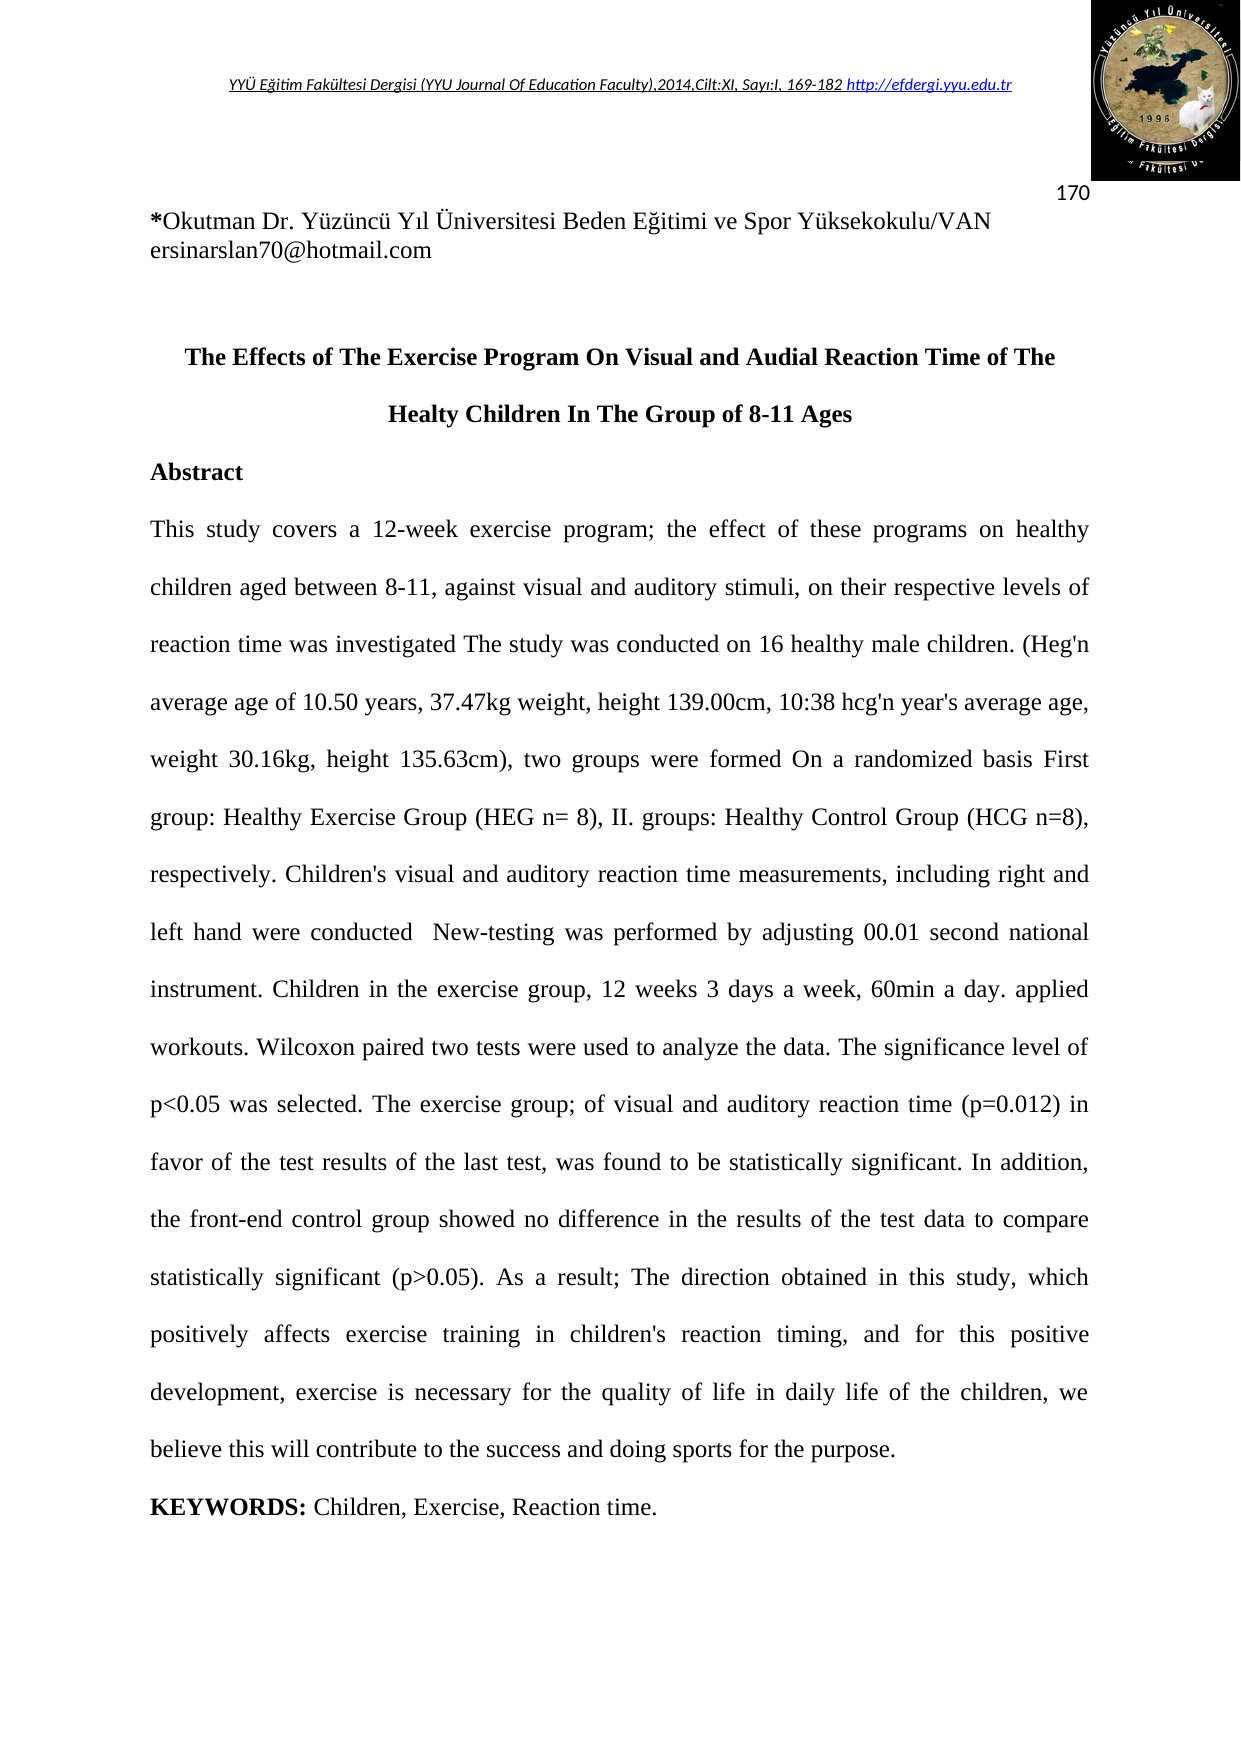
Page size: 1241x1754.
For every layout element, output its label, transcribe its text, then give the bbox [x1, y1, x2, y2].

text The Effects of The Exercise Program On Visual and Audial Reaction Time of The Healty Children In The Group of 8-11 Ages [150, 342, 1090, 428]
text Abstract [150, 457, 1090, 486]
text KEYWORDS: Children, Exercise, Reaction time. [150, 1492, 1090, 1521]
text *Okutman Dr. Yüzüncü Yıl Üniversitesi Beden Eğitimi ve Spor Yüksekokulu/VAN ersinarslan70@hotmail.com [150, 206, 1090, 264]
text This study covers a 12-week exercise program; the effect of these programs on healthy children aged between 8-11, against visual and auditory stimuli, on their respective levels of reaction time was investigated The study was conducted on 16 healthy male children. (Heg'n average age of 10.50 years, 37.47kg weight, height 139.00cm, 10:38 hcg'n year's average age, weight 30.16kg, height 135.63cm), two groups were formed On a randomized basis First group: Healthy Exercise Group (HEG n= 8), II. groups: Healthy Control Group (HCG n=8), respectively. Children's visual and auditory reaction time measurements, including right and left hand were conducted New-testing was performed by adjusting 00.01 second national instrument. Children in the exercise group, 12 weeks 3 days a week, 60min a day. applied workouts. Wilcoxon paired two tests were used to analyze the data. The significance level of p<0.05 was selected. The exercise group; of visual and auditory reaction time (p=0.012) in favor of the test results of the last test, was found to be statistically significant. In addition, the front-end control group showed no difference in the results of the test data to compare statistically significant (p>0.05). As a result; The direction obtained in this study, which positively affects exercise training in children's reaction timing, and for this positive development, exercise is necessary for the quality of life in daily life of the children, we believe this will contribute to the success and doing sports for the purpose. [150, 514, 1090, 1463]
picture [1091, 0, 1241, 180]
